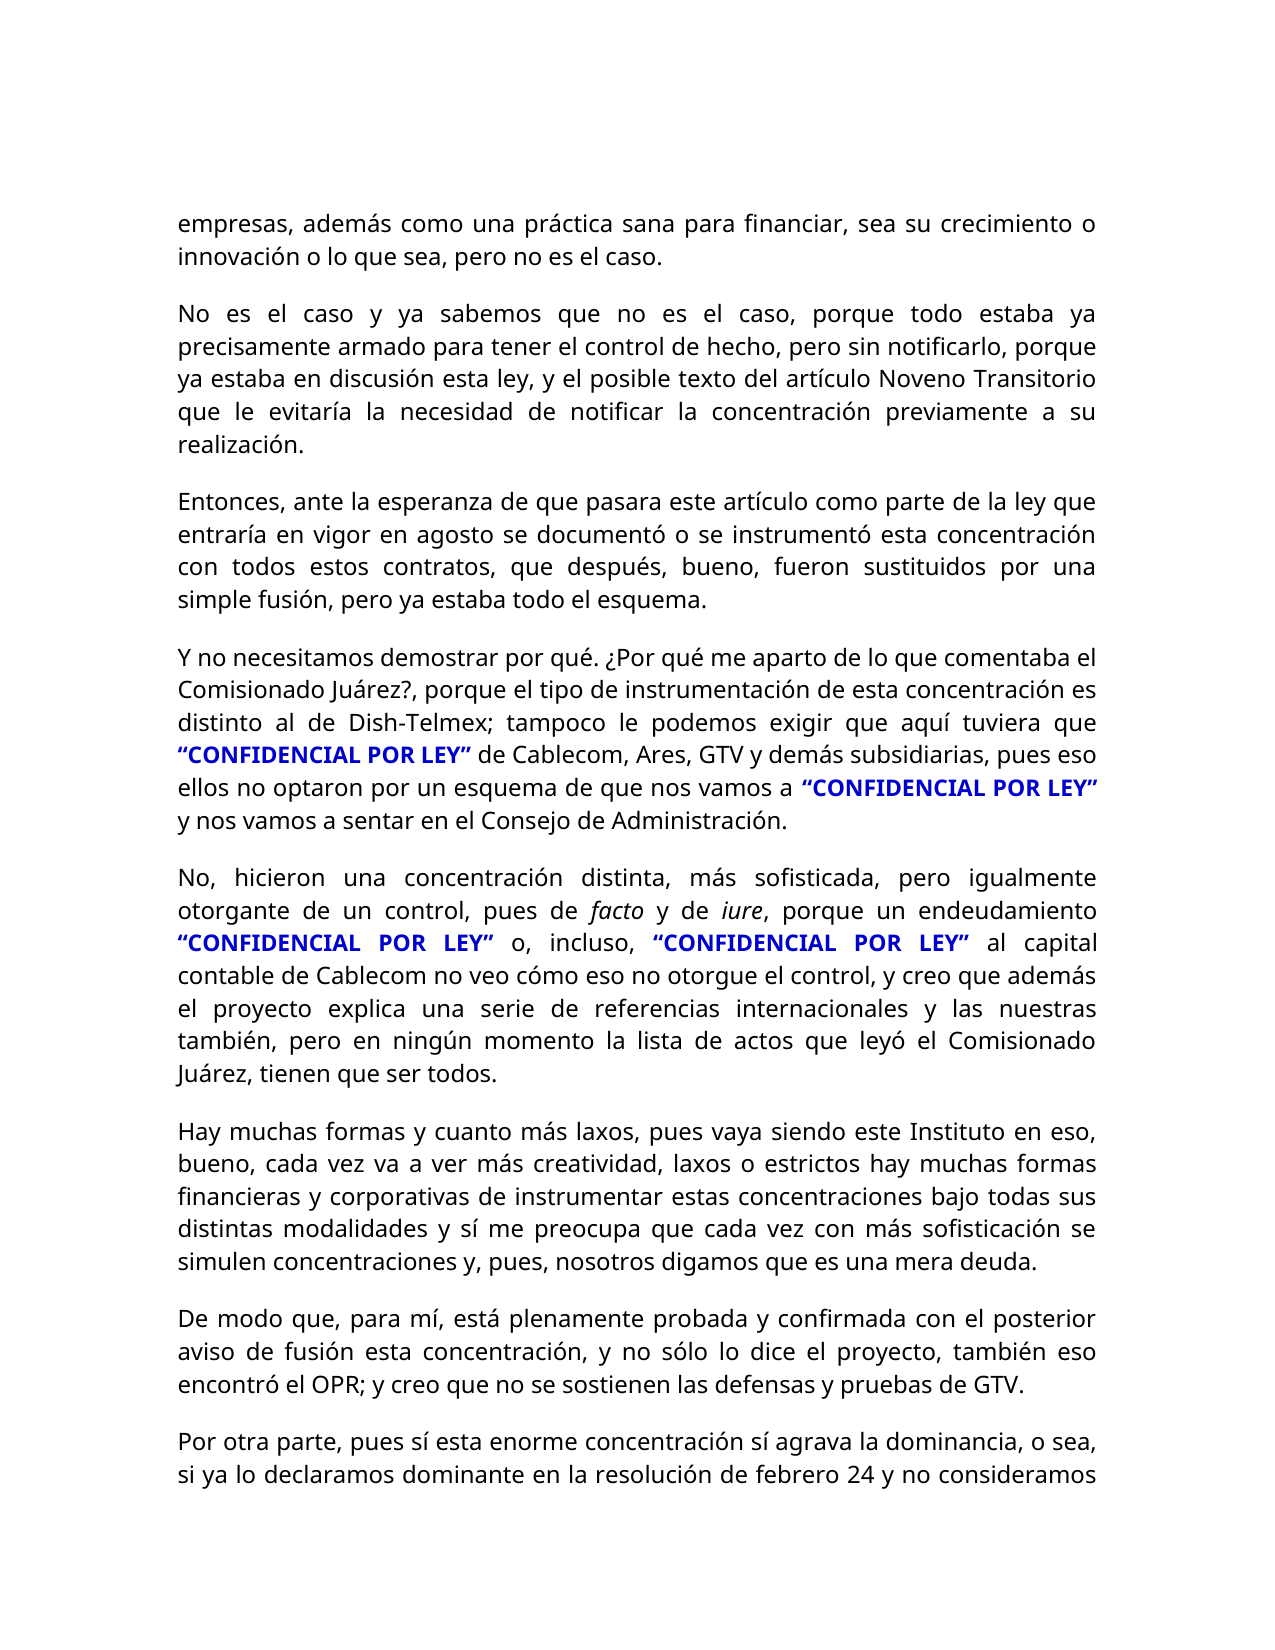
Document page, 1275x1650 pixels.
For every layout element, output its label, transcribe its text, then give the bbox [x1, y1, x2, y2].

text De modo que, para mí, está plenamente probada y confirmada con el posterior aviso de fusión esta concentración, y no sólo lo dice el proyecto, también eso encontró el OPR; y creo que no se sostienen las defensas y pruebas de GTV. [177, 1302, 1098, 1400]
text Entonces, ante la esperanza de que pasara este artículo como parte de la ley que entraría en vigor en agosto se documentó o se instrumentó esta concentración con todos estos contratos, que después, bueno, fueron sustituidos por una simple fusión, pero ya estaba todo el esquema. [177, 485, 1098, 615]
text Y no necesitamos demostrar por qué. ¿Por qué me aparto de lo que comentaba el Comisionado Juárez?, porque el tipo de instrumentación de esta concentración es distinto al de Dish-Telmex; tampoco le podemos exigir que aquí tuviera que “CONFIDENCIAL POR LEY” de Cablecom, Ares, GTV y demás subsidiarias, pues eso ellos no optaron por un esquema de que nos vamos a “CONFIDENCIAL POR LEY” y nos vamos a sentar en el Consejo de Administración. [177, 640, 1098, 836]
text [177, 207, 1098, 272]
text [177, 1425, 1098, 1490]
text Hay muchas formas y cuanto más laxos, pues vaya siendo este Instituto en eso, bueno, cada vez va a ver más creatividad, laxos o estrictos hay muchas formas financieras y corporativas de instrumentar estas concentraciones bajo todas sus distintas modalidades y sí me preocupa que cada vez con más sofisticación se simulen concentraciones y, pues, nosotros digamos que es una mera deuda. [177, 1114, 1098, 1277]
text No es el caso y ya sabemos que no es el caso, porque todo estaba ya precisamente armado para tener el control de hecho, pero sin notificarlo, porque ya estaba en discusión esta ley, y el posible texto del artículo Noveno Transitorio que le evitaría la necesidad de notificar la concentración previamente a su realización. [177, 297, 1098, 460]
text No, hicieron una concentración distinta, más sofisticada, pero igualmente otorgante de un control, pues de facto y de iure, porque un endeudamiento “CONFIDENCIAL POR LEY” o, incluso, “CONFIDENCIAL POR LEY” al capital contable de Cablecom no veo cómo eso no otorgue el control, y creo que además el proyecto explica una serie de referencias internacionales y las nuestras también, pero en ningún momento la lista de actos que leyó el Comisionado Juárez, tienen que ser todos. [177, 861, 1098, 1089]
